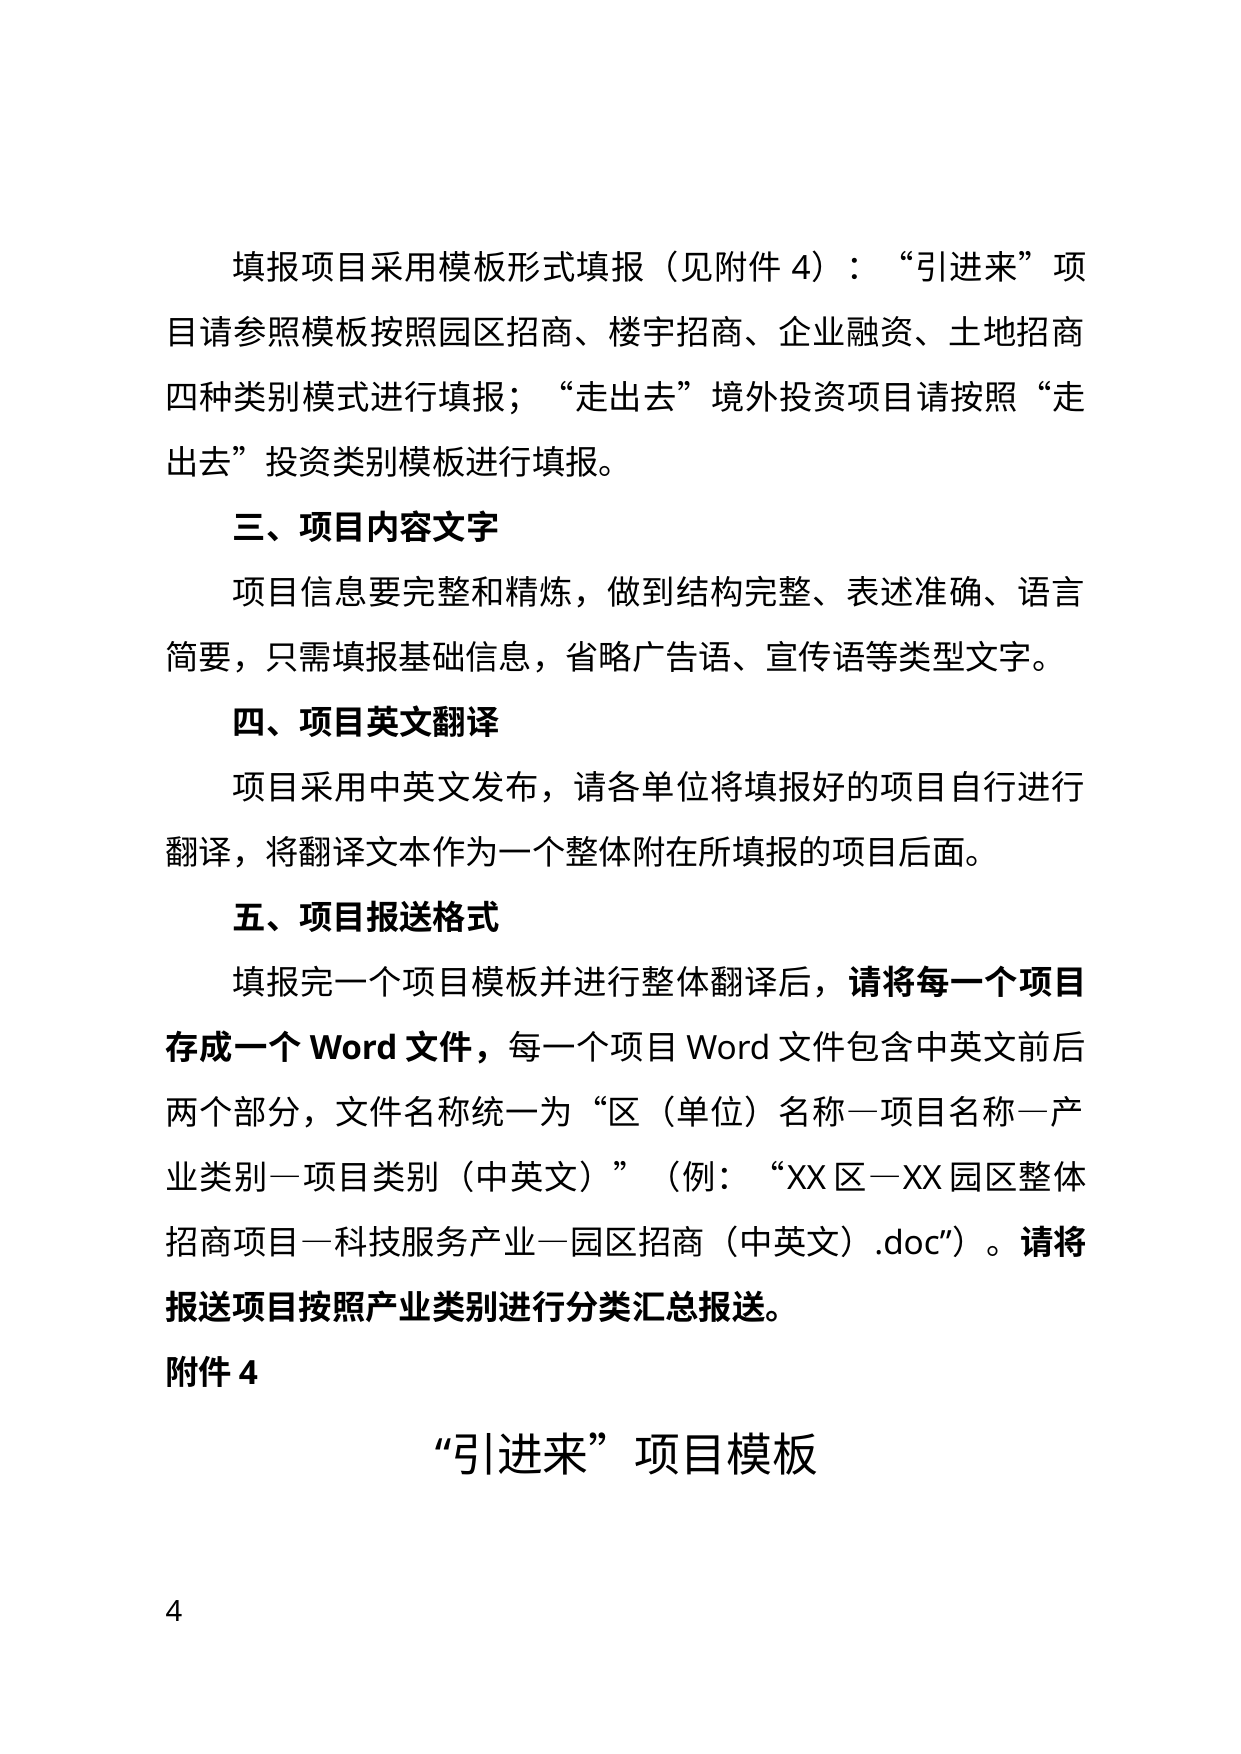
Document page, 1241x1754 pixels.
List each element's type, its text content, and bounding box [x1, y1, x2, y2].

text 五、项目报送格式 [165, 883, 1087, 948]
text 项目采用中英文发布，请各单位将填报好的项目自行进行翻译，将翻译文本作为一个整体附在所填报的项目后面。 [165, 753, 1087, 883]
text 项目信息要完整和精炼，做到结构完整、表述准确、语言简要，只需填报基础信息，省略广告语、宣传语等类型文字。 [165, 558, 1087, 688]
text 附件4 [165, 1338, 1087, 1403]
text 填报完一个项目模板并进行整体翻译后，请将每一个项目存成一个Word文件，每一个项目Word文件包含中英文前后两个部分，文件名称统一为“区（单位）名称—项目名称—产业类别—项目类别（中英文）”（例：“XX区—XX园区整体招商项目—科技服务产业—园区招商（中英文）.doc”）。请将报送项目按照产业类别进行分类汇总报送。 [165, 948, 1087, 1338]
text 填报项目采用模板形式填报（见附件4）：“引进来”项目请参照模板按照园区招商、楼宇招商、企业融资、土地招商四种类别模式进行填报；“走出去”境外投资项目请按照“走出去”投资类别模板进行填报。 [165, 233, 1087, 493]
text 三、项目内容文字 [165, 493, 1087, 558]
text 四、项目英文翻译 [165, 688, 1087, 753]
text “引进来”项目模板 [165, 1403, 1087, 1500]
